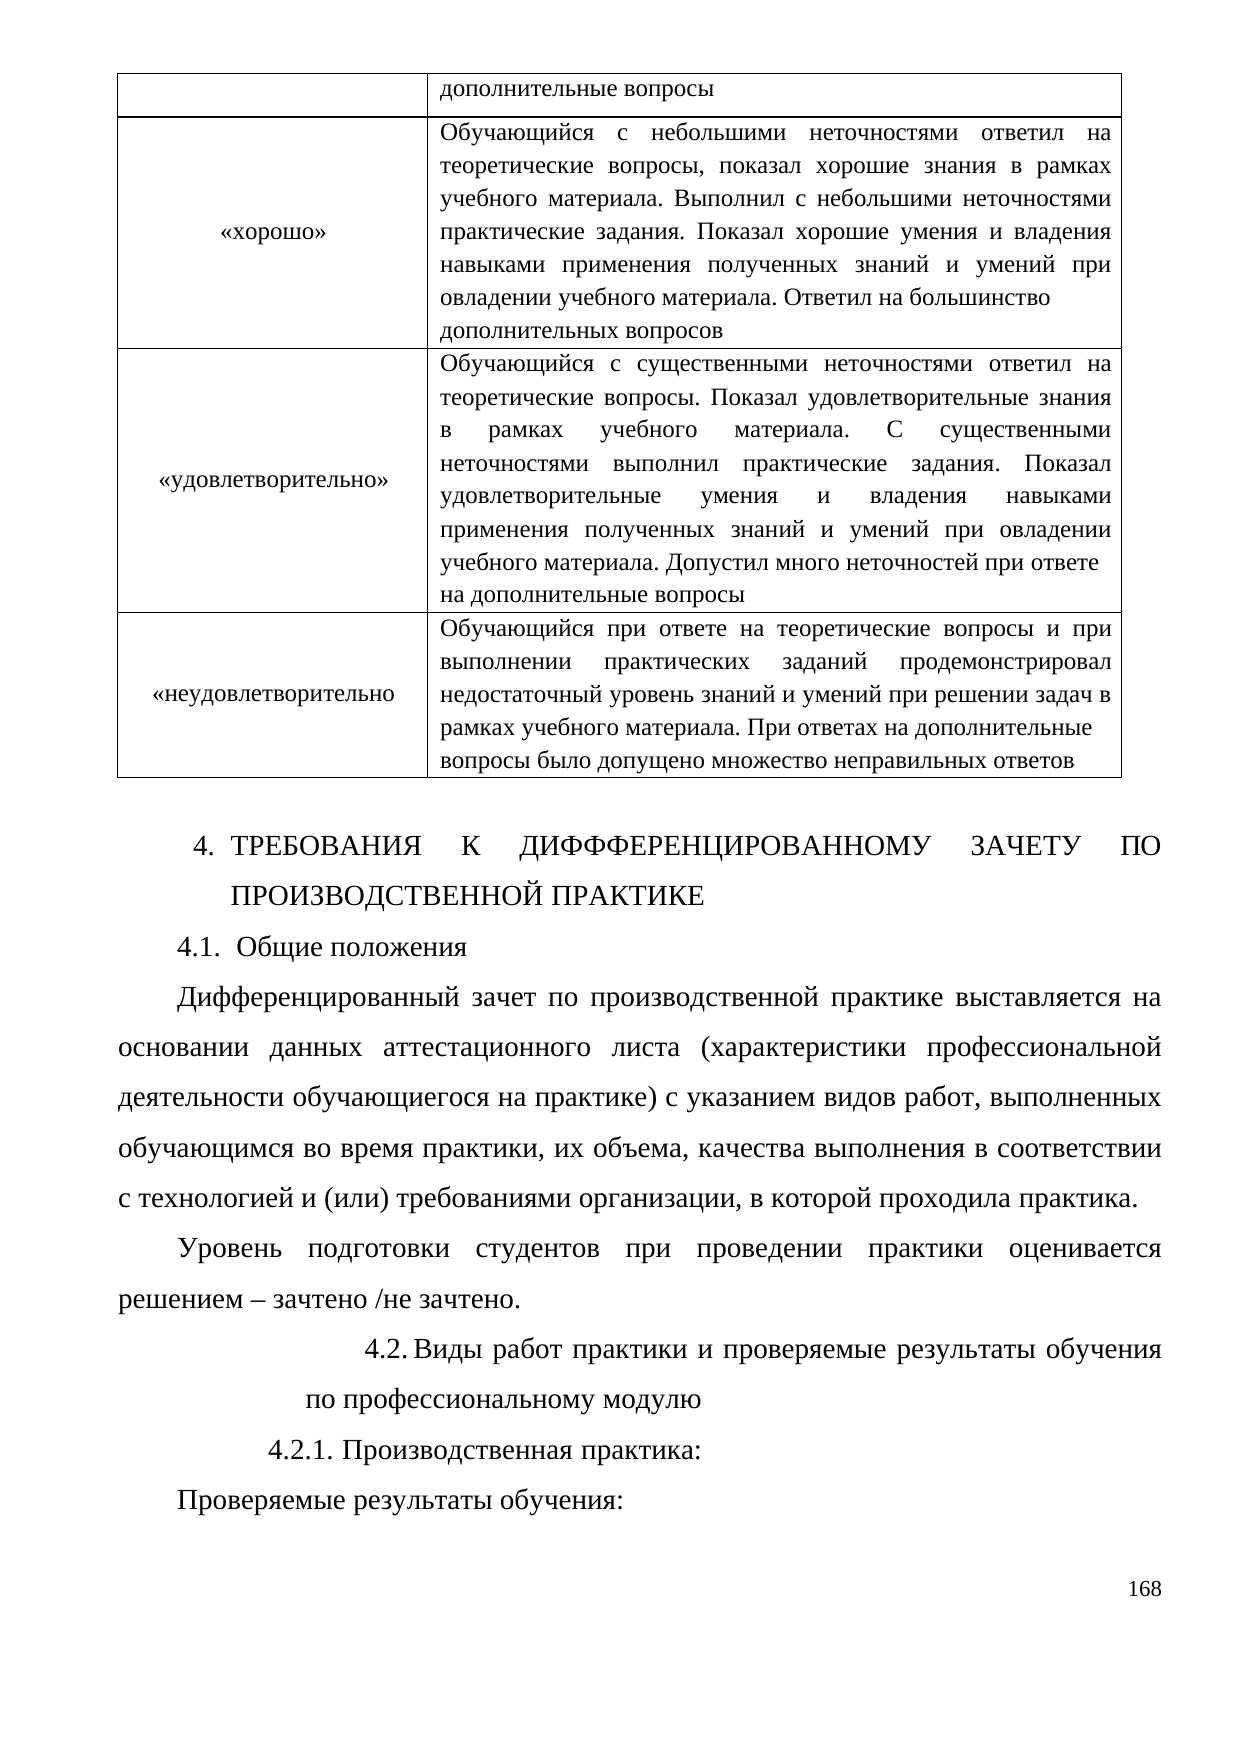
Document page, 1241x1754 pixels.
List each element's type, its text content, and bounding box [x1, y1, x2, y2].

table_cell «хорошо» [118, 118, 427, 347]
table_header [118, 74, 427, 116]
text Уровень подготовки студентов при проведении практики оценивается решением – зачтено /не зачтено. [118, 1231, 1162, 1314]
text Дифференцированный зачет по производственной практике выставляется на основании данных аттестационного листа (характеристики профессиональной деятельности обучающиегося на практике) с указанием видов работ, выполненных обучающимся во время практики, их объема, качества выполнения в соответствии с технологией и (или) требованиями организации, в которой проходила практика. [118, 979, 1163, 1214]
list ТРЕБОВАНИЯ К ДИФФФЕРЕНЦИРОВАННОМУ ЗАЧЕТУ ПО ПРОИЗВОДСТВЕННОЙ ПРАКТИКЕ [193, 828, 1162, 912]
list Виды работ практики и проверяемые результаты обучения по профессиональному модулю [305, 1331, 1163, 1415]
table_cell «неудовлетворительно [118, 613, 427, 777]
list Общие положения [177, 929, 1211, 962]
table_cell Обучающийся с небольшими неточностями ответил на теоретические вопросы, показал хорошие знания в рамках учебного материала. Выполнил с небольшими неточностями практические задания. Показал хорошие умения и владения навыками применения полученных знаний и умений при овладении учебного материала. Ответил на большинство дополнительных вопросов [428, 118, 1121, 347]
table_header дополнительные вопросы [428, 74, 1121, 116]
table_cell Обучающийся с существенными неточностями ответил на теоретические вопросы. Показал удовлетворительные знания в рамках учебного материала. С существенными неточностями выполнил практические задания. Показал удовлетворительные умения и владения навыками применения полученных знаний и умений при овладении учебного материала. Допустил много неточностей при ответе на дополнительные вопросы [428, 349, 1121, 612]
table_cell Обучающийся при ответе на теоретические вопросы и при выполнении практических заданий продемонстрировал недостаточный уровень знаний и умений при решении задач в рамках учебного материала. При ответах на дополнительные вопросы было допущено множество неправильных ответов [428, 613, 1121, 777]
table_cell «удовлетворительно» [118, 349, 427, 612]
text 4.2.1. Производственная практика: Проверяемые результаты обучения: [177, 1432, 702, 1516]
